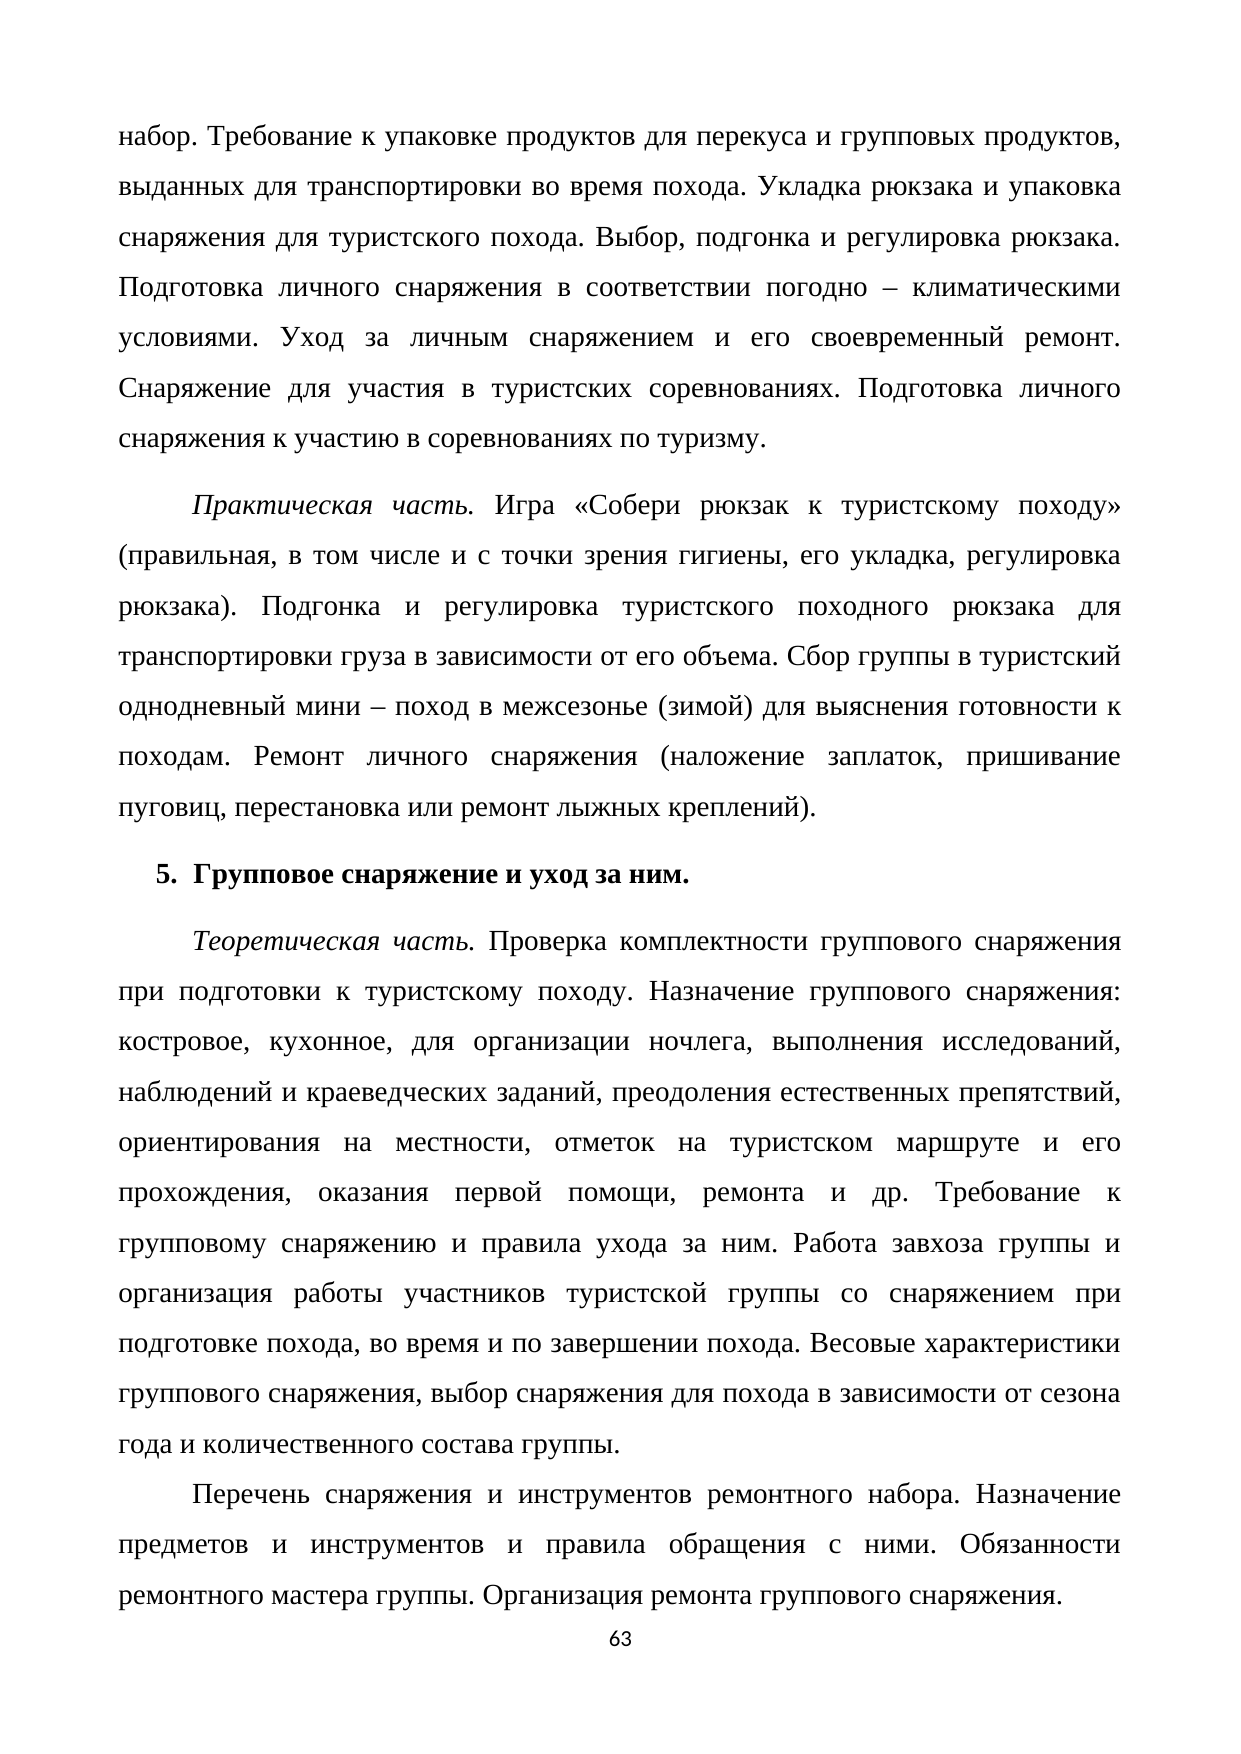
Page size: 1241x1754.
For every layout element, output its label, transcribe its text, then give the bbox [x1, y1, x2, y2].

text Практическая часть. Игра «Собери рюкзак к туристскому походу» (правильная, в том числе и с точки зрения гигиены, его укладка, регулировка рюкзака). Подгонка и регулировка туристского походного рюкзака для транспортировки груза в зависимости от его объема. Сбор группы в туристский однодневный мини – поход в межсезонье (зимой) для выяснения готовности к походам. Ремонт личного снаряжения (наложение заплаток, пришивание пуговиц, перестановка или ремонт лыжных креплений). [118, 487, 1122, 822]
text Теоретическая часть. Проверка комплектности группового снаряжения при подготовки к туристскому походу. Назначение группового снаряжения: костровое, кухонное, для организации ночлега, выполнения исследований, наблюдений и краеведческих заданий, преодоления естественных препятствий, ориентирования на местности, отметок на туристском маршруте и его прохождения, оказания первой помощи, ремонта и др. Требование к групповому снаряжению и правила ухода за ним. Работа завхоза группы и организация работы участников туристской группы со снаряжением при подготовке похода, во время и по завершении похода. Весовые характеристики группового снаряжения, выбор снаряжения для похода в зависимости от сезона года и количественного состава группы. [118, 923, 1122, 1459]
text Перечень снаряжения и инструментов ремонтного набора. Назначение предметов и инструментов и правила обращения с ними. Обязанности ремонтного мастера группы. Организация ремонта группового снаряжения. [118, 1476, 1122, 1610]
list Групповое снаряжение и уход за ним. [156, 856, 1122, 889]
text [118, 118, 1122, 453]
